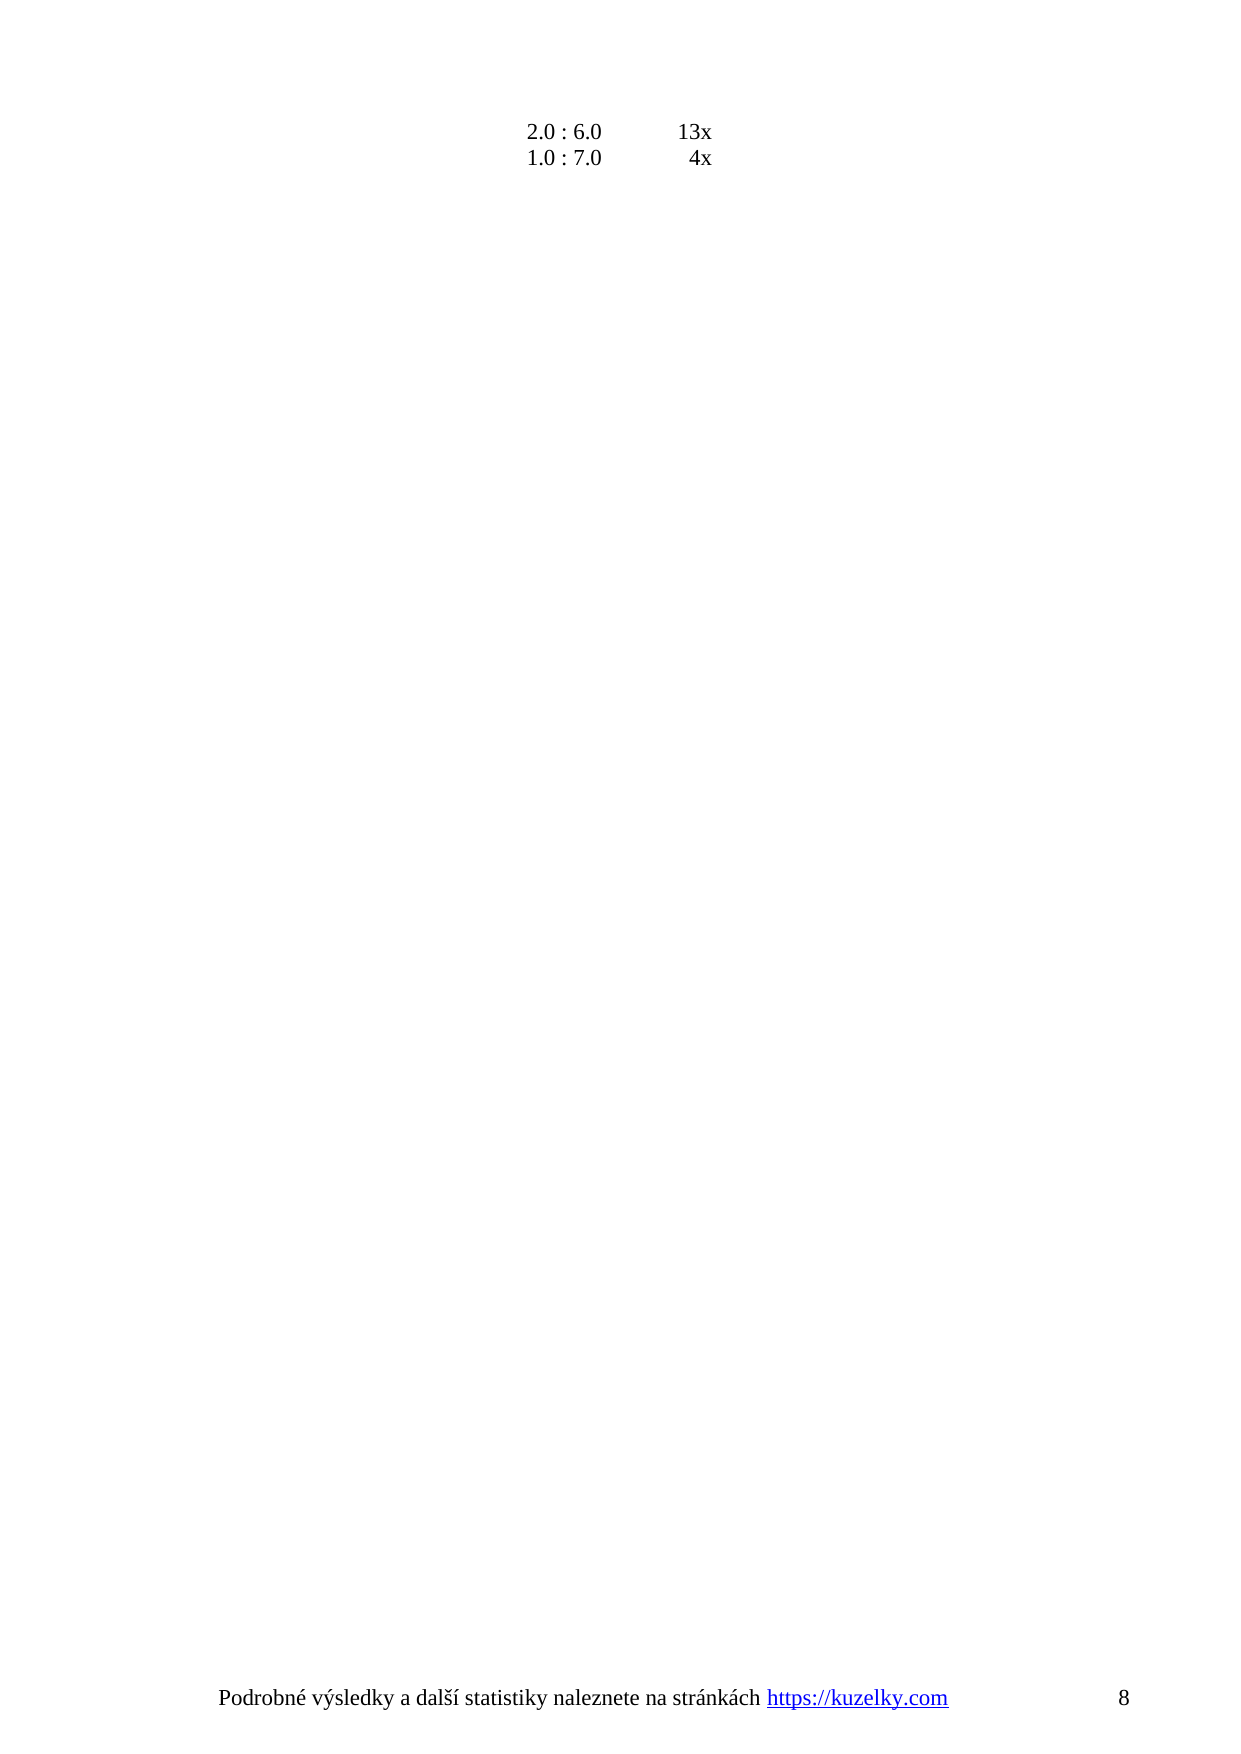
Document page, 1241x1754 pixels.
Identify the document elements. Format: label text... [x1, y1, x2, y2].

text 2.0 : 6.0 13x [106, 118, 1134, 144]
text 1.0 : 7.0 4x [106, 144, 1134, 171]
